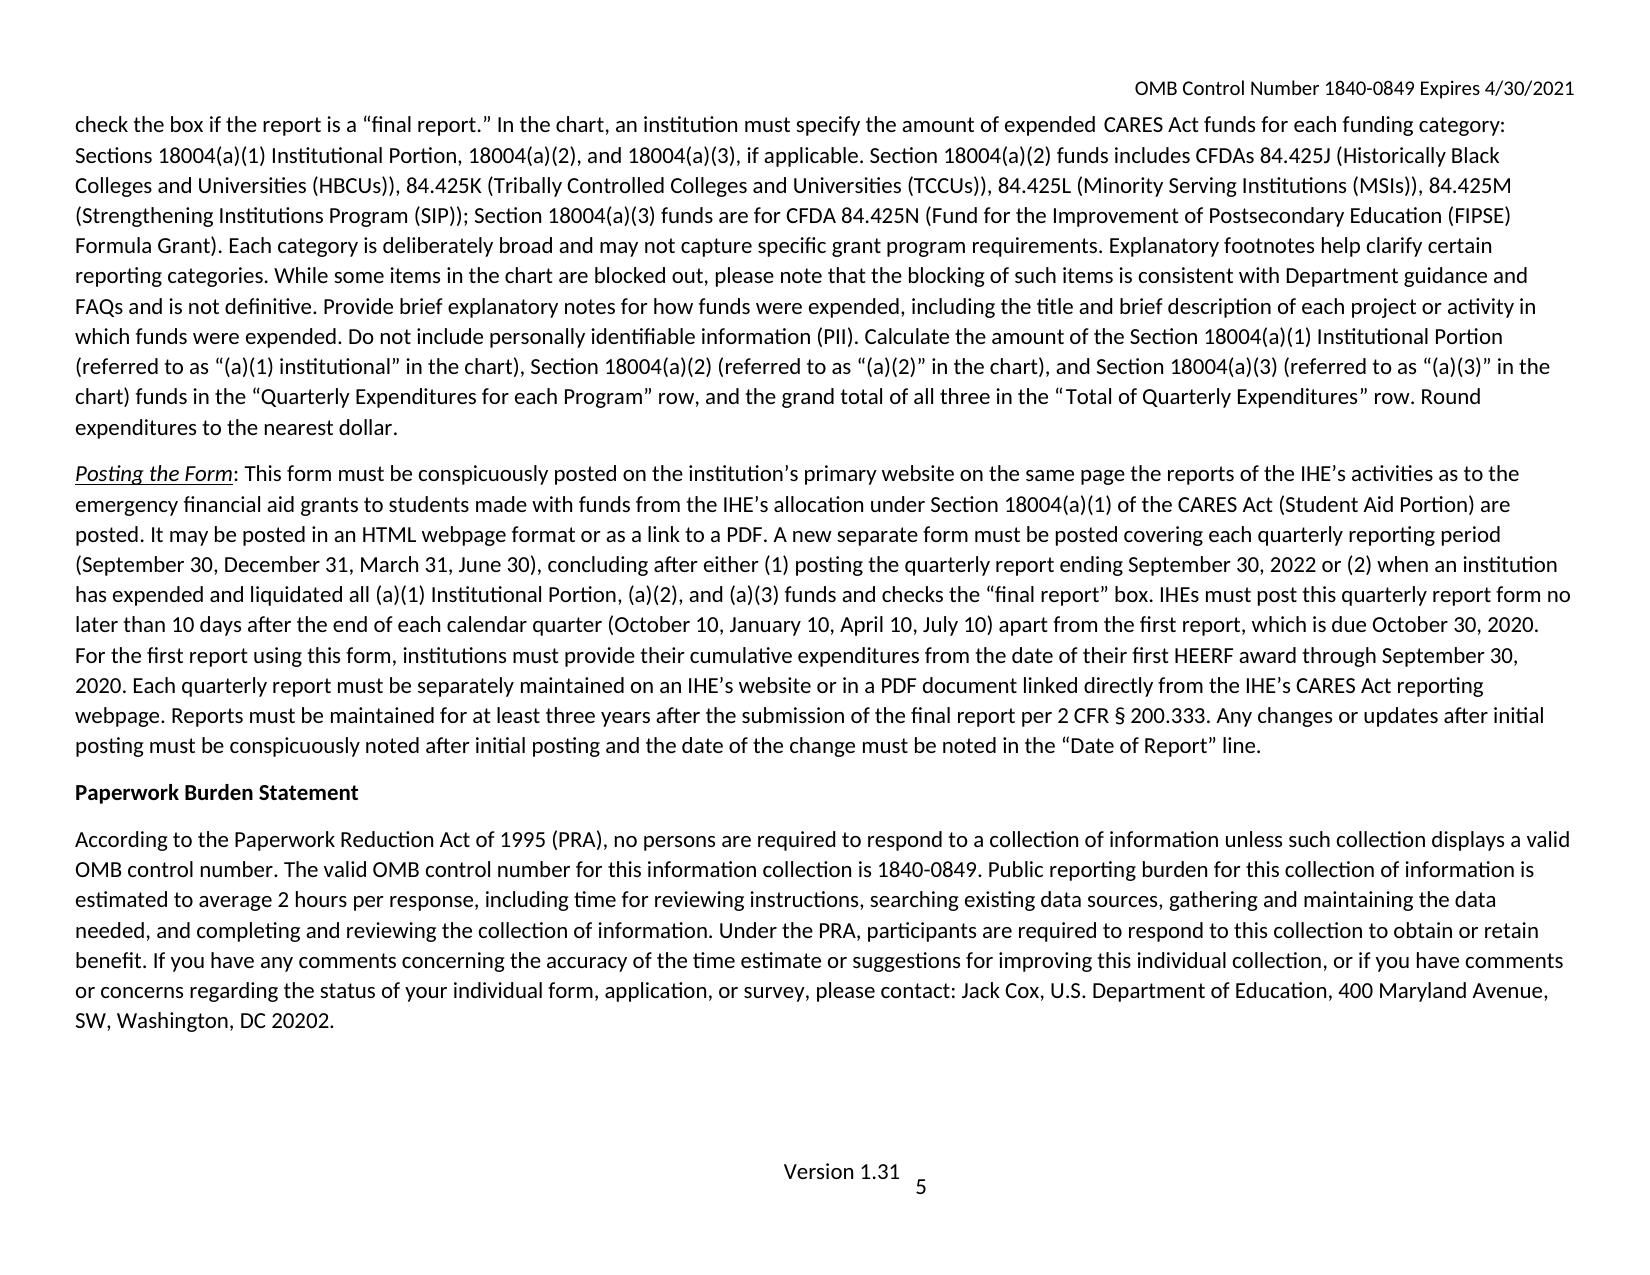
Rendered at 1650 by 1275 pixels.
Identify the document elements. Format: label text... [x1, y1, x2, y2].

text Paperwork Burden Statement [75, 778, 1575, 806]
text According to the Paperwork Reduction Act of 1995 (PRA), no persons are required to respond to a collection of information unless such collection displays a valid OMB control number. The valid OMB control number for this information collection is 1840-0849. Public reporting burden for this collection of information is estimated to average 2 hours per response, including time for reviewing instructions, searching existing data sources, gathering and maintaining the data needed, and completing and reviewing the collection of information. Under the PRA, participants are required to respond to this collection to obtain or retain benefit. If you have any comments concerning the accuracy of the time estimate or suggestions for improving this individual collection, or if you have comments or concerns regarding the status of your individual form, application, or survey, please contact: Jack Cox, U.S. Department of Education, 400 Maryland Avenue, SW, Washington, DC 20202. [75, 825, 1575, 1034]
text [75, 111, 1575, 441]
text Posting the Form: This form must be conspicuously posted on the institution’s primary website on the same page the reports of the IHE’s activities as to the emergency financial aid grants to students made with funds from the IHE’s allocation under Section 18004(a)(1) of the CARES Act (Student Aid Portion) are posted. It may be posted in an HTML webpage format or as a link to a PDF. A new separate form must be posted covering each quarterly reporting period (September 30, December 31, March 31, June 30), concluding after either (1) posting the quarterly report ending September 30, 2022 or (2) when an institution has expended and liquidated all (a)(1) Institutional Portion, (a)(2), and (a)(3) funds and checks the “final report” box. IHEs must post this quarterly report form no later than 10 days after the end of each calendar quarter (October 10, January 10, April 10, July 10) apart from the first report, which is due October 30, 2020. For the first report using this form, institutions must provide their cumulative expenditures from the date of their first HEERF award through September 30, 2020. Each quarterly report must be separately maintained on an IHE’s website or in a PDF document linked directly from the IHE’s CARES Act reporting webpage. Reports must be maintained for at least three years after the submission of the final report per 2 CFR § 200.333. Any changes or updates after initial posting must be conspicuously noted after initial posting and the date of the change must be noted in the “Date of Report” line. [75, 459, 1575, 759]
